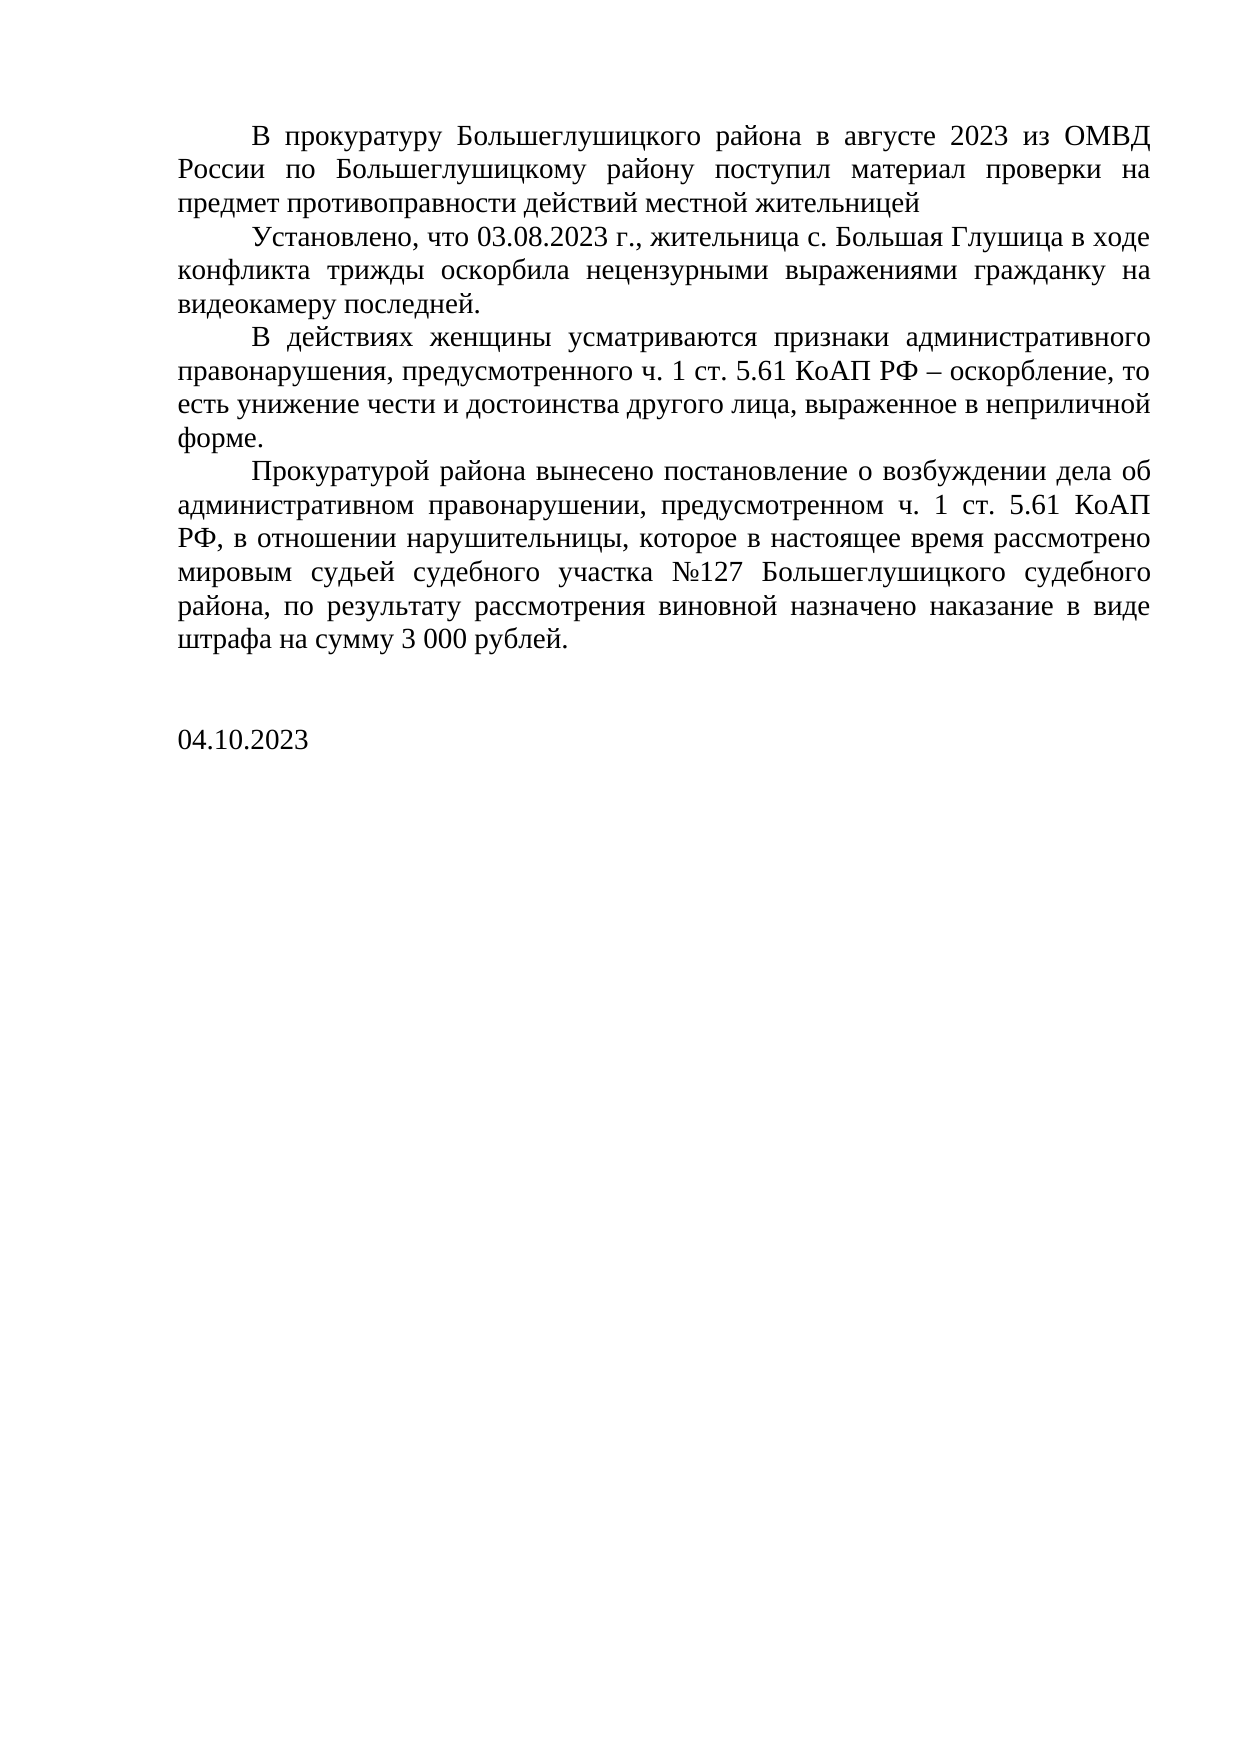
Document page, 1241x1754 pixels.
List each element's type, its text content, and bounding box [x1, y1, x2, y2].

text Прокуратурой района вынесено постановление о возбуждении дела об административном правонарушении, предусмотренном ч. 1 ст. 5.61 КоАП РФ, в отношении нарушительницы, которое в настоящее время рассмотрено мировым судьей судебного участка №127 Большеглушицкого судебного района, по результату рассмотрения виновной назначено наказание в виде штрафа на сумму 3 000 рублей. [177, 453, 1152, 655]
text Установлено, что 03.08.2023 г., жительница с. Большая Глушица в ходе конфликта трижды оскорбила нецензурными выражениями гражданку на видеокамеру последней. [177, 219, 1152, 319]
text В прокуратуру Большеглушицкого района в августе 2023 из ОМВД России по Большеглушицкому району поступил материал проверки на предмет противоправности действий местной жительницей [177, 118, 1152, 219]
text 04.10.2023 [177, 722, 1152, 755]
text В действиях женщины усматриваются признаки административного правонарушения, предусмотренного ч. 1 ст. 5.61 КоАП РФ – оскорбление, то есть унижение чести и достоинства другого лица, выраженное в неприличной форме. [177, 319, 1152, 453]
